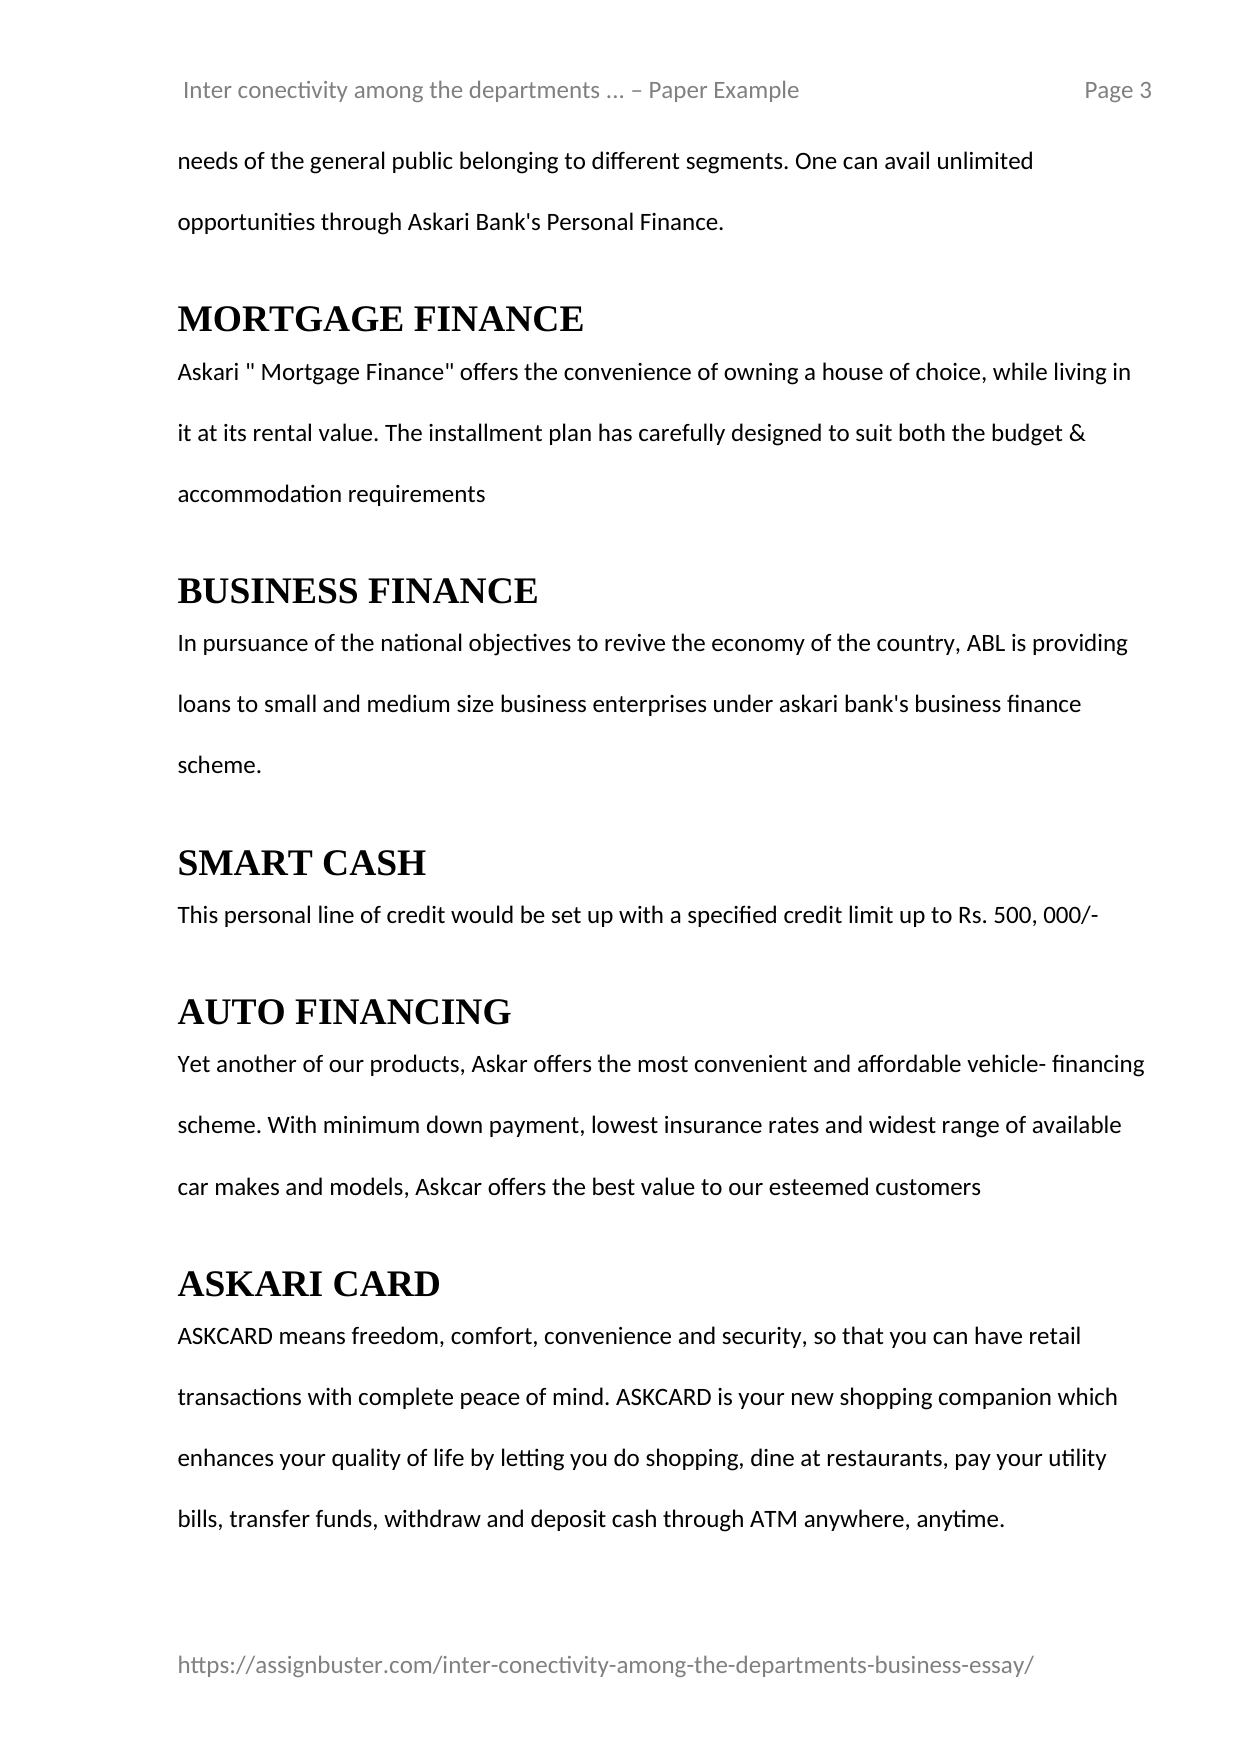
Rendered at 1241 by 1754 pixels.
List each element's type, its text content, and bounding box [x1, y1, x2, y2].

text This personal line of credit would be set up with a specified credit limit up to Rs. 500, 000/- [177, 899, 1152, 929]
text ASKCARD means freedom, comfort, convenience and security, so that you can have retail transactions with complete peace of mind. ASKCARD is your new shopping companion which enhances your quality of life by letting you do shopping, dine at restaurants, pay your utility bills, transfer funds, withdraw and deposit cash through ATM anywhere, anytime. [177, 1320, 1152, 1534]
subtitle SMART CASH [177, 840, 1152, 883]
subtitle AUTO FINANCING [177, 989, 1152, 1033]
subtitle BUSINESS FINANCE [177, 568, 1152, 611]
text Askari " Mortgage Finance" offers the convenience of owning a house of choice, while living in it at its rental value. The installment plan has carefully designed to suit both the budget & accommodation requirements [177, 356, 1152, 508]
subtitle MORTGAGE FINANCE [177, 297, 1152, 340]
text Yet another of our products, Askar offers the most convenient and affordable vehicle- financing scheme. With minimum down payment, lowest insurance rates and widest range of available car makes and models, Askcar offers the best value to our esteemed customers [177, 1048, 1152, 1201]
text In pursuance of the national objectives to revive the economy of the country, ABL is providing loans to small and medium size business enterprises under askari bank's business finance scheme. [177, 627, 1152, 780]
subtitle ASKARI CARD [177, 1261, 1152, 1304]
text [177, 145, 1152, 237]
